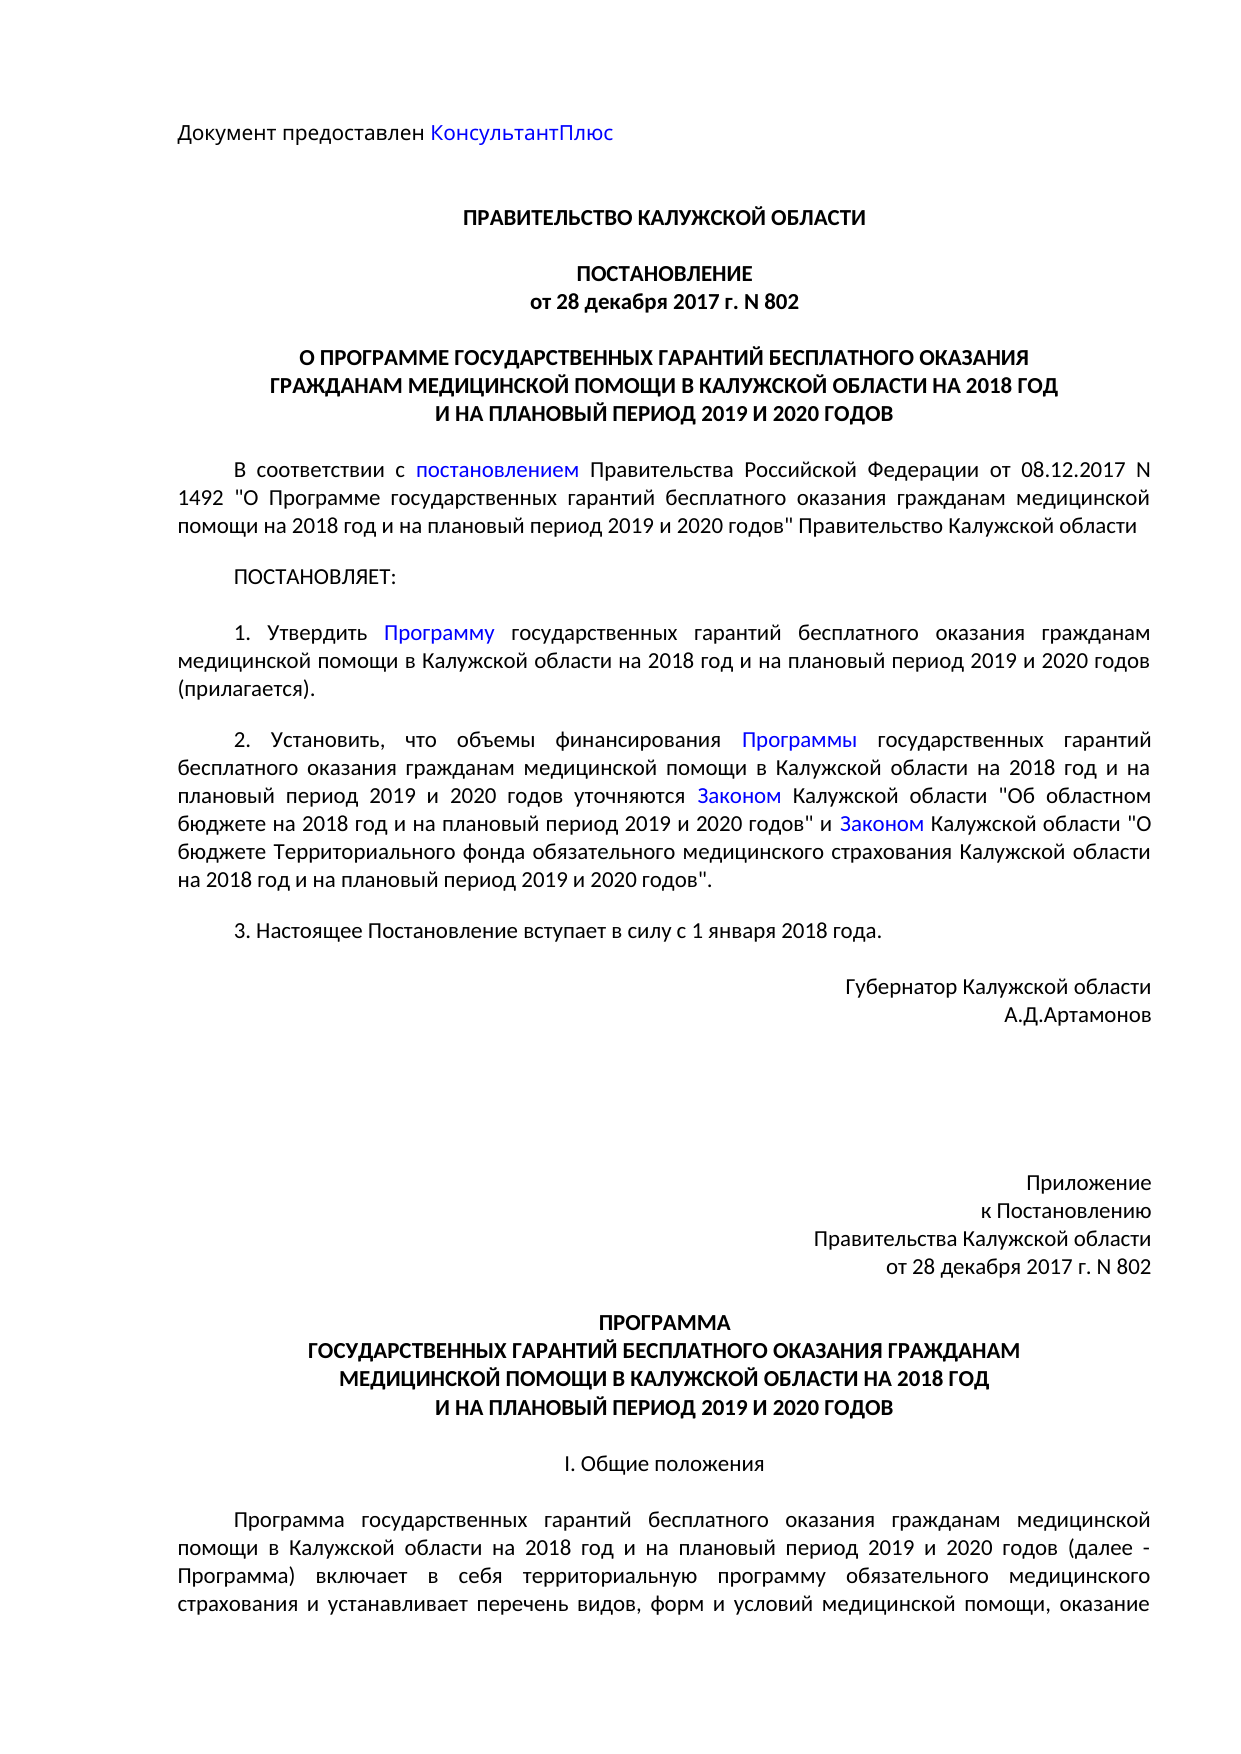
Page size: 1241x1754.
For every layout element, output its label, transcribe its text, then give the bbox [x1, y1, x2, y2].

text Правительства Калужской области [177, 1224, 1152, 1252]
title ПРАВИТЕЛЬСТВО КАЛУЖСКОЙ ОБЛАСТИ [177, 203, 1152, 231]
title И НА ПЛАНОВЫЙ ПЕРИОД 2019 И 2020 ГОДОВ [177, 1393, 1152, 1421]
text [177, 1505, 1152, 1617]
text к Постановлению [177, 1196, 1152, 1224]
title Документ предоставлен КонсультантПлюс [177, 118, 1152, 175]
text Приложение [177, 1168, 1152, 1196]
text 1. Утвердить Программу государственных гарантий бесплатного оказания гражданам медицинской помощи в Калужской области на 2018 год и на плановый период 2019 и 2020 годов (прилагается). [177, 618, 1152, 702]
title О ПРОГРАММЕ ГОСУДАРСТВЕННЫХ ГАРАНТИЙ БЕСПЛАТНОГО ОКАЗАНИЯ [177, 343, 1152, 371]
title МЕДИЦИНСКОЙ ПОМОЩИ В КАЛУЖСКОЙ ОБЛАСТИ НА 2018 ГОД [177, 1364, 1152, 1393]
text 2. Установить, что объемы финансирования Программы государственных гарантий бесплатного оказания гражданам медицинской помощи в Калужской области на 2018 год и на плановый период 2019 и 2020 годов уточняются Законом Калужской области "Об областном бюджете на 2018 год и на плановый период 2019 и 2020 годов" и Законом Калужской области "О бюджете Территориального фонда обязательного медицинского страхования Калужской области на 2018 год и на плановый период 2019 и 2020 годов". [177, 725, 1152, 893]
text ПОСТАНОВЛЯЕТ: [177, 562, 1152, 590]
title ПРОГРАММА [177, 1308, 1152, 1337]
text Губернатор Калужской области [177, 972, 1152, 1000]
title ПОСТАНОВЛЕНИЕ [177, 259, 1152, 287]
title ГРАЖДАНАМ МЕДИЦИНСКОЙ ПОМОЩИ В КАЛУЖСКОЙ ОБЛАСТИ НА 2018 ГОД [177, 371, 1152, 399]
text В соответствии с постановлением Правительства Российской Федерации от 08.12.2017 N 1492 "О Программе государственных гарантий бесплатного оказания гражданам медицинской помощи на 2018 год и на плановый период 2019 и 2020 годов" Правительство Калужской области [177, 455, 1152, 539]
text 3. Настоящее Постановление вступает в силу с 1 января 2018 года. [177, 916, 1152, 944]
text от 28 декабря 2017 г. N 802 [177, 1252, 1152, 1281]
title И НА ПЛАНОВЫЙ ПЕРИОД 2019 И 2020 ГОДОВ [177, 399, 1152, 427]
title от 28 декабря 2017 г. N 802 [177, 287, 1152, 315]
text I. Общие положения [177, 1449, 1152, 1477]
text А.Д.Артамонов [177, 1000, 1152, 1028]
title ГОСУДАРСТВЕННЫХ ГАРАНТИЙ БЕСПЛАТНОГО ОКАЗАНИЯ ГРАЖДАНАМ [177, 1337, 1152, 1364]
